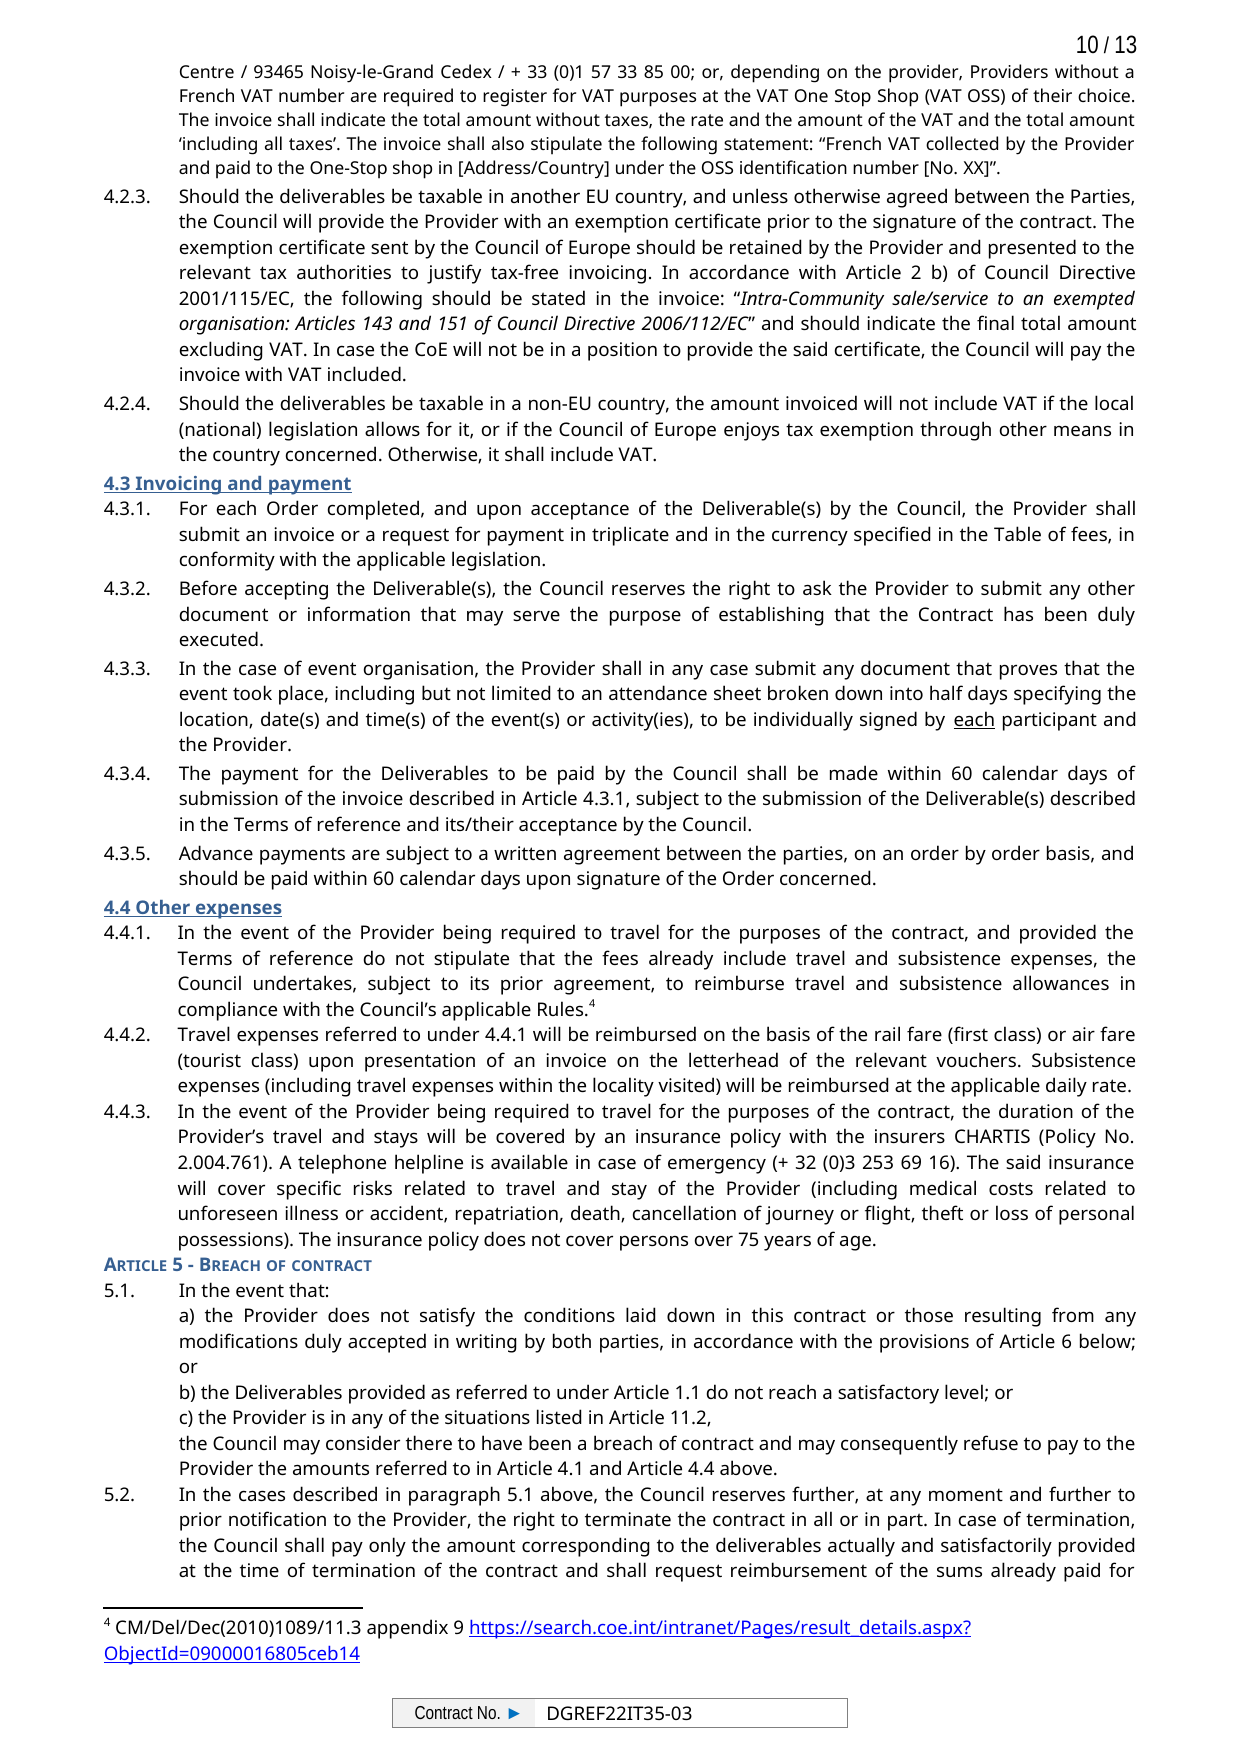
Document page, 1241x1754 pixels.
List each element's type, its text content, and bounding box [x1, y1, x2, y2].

list In the event that: [103, 1277, 1137, 1302]
list In the case of event organisation, the Provider shall in any case submit any document that proves that the event took place, including but not limited to an attendance sheet broken down into half days specifying the location, date(s) and time(s) of the event(s) or activity(ies), to be individually signed by each participant and the Provider. [103, 655, 1137, 757]
list Travel expenses referred to under 4.4.1 will be reimbursed on the basis of the rail fare (first class) or air fare (tourist class) upon presentation of an invoice on the letterhead of the relevant vouchers. Subsistence expenses (including travel expenses within the locality visited) will be reimbursed at the applicable daily rate. [103, 1022, 1137, 1098]
list a) the Provider does not satisfy the conditions laid down in this contract or those resulting from any modifications duly accepted in writing by both parties, in accordance with the provisions of Article 6 below; or [178, 1302, 1137, 1379]
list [103, 1481, 1137, 1583]
list For each Order completed, and upon acceptance of the Deliverable(s) by the Council, the Provider shall submit an invoice or a request for payment in triplicate and in the currency specified in the Table of fees, in conformity with the applicable legislation. [103, 496, 1137, 572]
list The payment for the Deliverables to be paid by the Council shall be made within 60 calendar days of submission of the invoice described in Article 4.3.1, subject to the submission of the Deliverable(s) described in the Terms of reference and its/their acceptance by the Council. [103, 760, 1137, 837]
text 4.4 Other expenses [103, 894, 1137, 919]
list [103, 59, 1137, 180]
list Advance payments are subject to a written agreement between the parties, on an order by order basis, and should be paid within 60 calendar days upon signature of the Order concerned. [103, 840, 1137, 891]
list Before accepting the Deliverable(s), the Council reserves the right to ask the Provider to submit any other document or information that may serve the purpose of establishing that the Contract has been duly executed. [103, 575, 1137, 652]
list Should the deliverables be taxable in another EU country, and unless otherwise agreed between the Parties, the Council will provide the Provider with an exemption certificate prior to the signature of the contract. The exemption certificate sent by the Council of Europe should be retained by the Provider and presented to the relevant tax authorities to justify tax-free invoicing. In accordance with Article 2 b) of Council Directive 2001/115/EC, the following should be stated in the invoice: “Intra-Community sale/service to an exempted organisation: Articles 143 and 151 of Council Directive 2006/112/EC” and should indicate the final total amount excluding VAT. In case the CoE will not be in a position to provide the said certificate, the Council will pay the invoice with VAT included. [103, 183, 1137, 387]
text 4.3 Invoicing and payment [103, 470, 1137, 496]
list c) the Provider is in any of the situations listed in Article 11.2, [178, 1404, 1137, 1430]
list Should the deliverables be taxable in a non-EU country, the amount invoiced will not include VAT if the local (national) legislation allows for it, or if the Council of Europe enjoys tax exemption through other means in the country concerned. Otherwise, it shall include VAT. [103, 390, 1137, 467]
list In the event of the Provider being required to travel for the purposes of the contract, and provided the Terms of reference do not stipulate that the fees already include travel and subsistence expenses, the Council undertakes, subject to its prior agreement, to reimburse travel and subsistence allowances in compliance with the Council’s applicable Rules. [103, 919, 1137, 1022]
text Article 5 - Breach of contract [103, 1251, 1137, 1277]
list In the event of the Provider being required to travel for the purposes of the contract, the duration of the Provider’s travel and stays will be covered by an insurance policy with the insurers CHARTIS (Policy No. 2.004.761). A telephone helpline is available in case of emergency (+ 32 (0)3 253 69 16). The said insurance will cover specific risks related to travel and stay of the Provider (including medical costs related to unforeseen illness or accident, repatriation, death, cancellation of journey or flight, theft or loss of personal possessions). The insurance policy does not cover persons over 75 years of age. [103, 1098, 1137, 1251]
list the Council may consider there to have been a breach of contract and may consequently refuse to pay to the Provider the amounts referred to in Article 4.1 and Article 4.4 above. [178, 1430, 1137, 1481]
list b) the Deliverables provided as referred to under Article 1.1 do not reach a satisfactory level; or [178, 1379, 1137, 1404]
